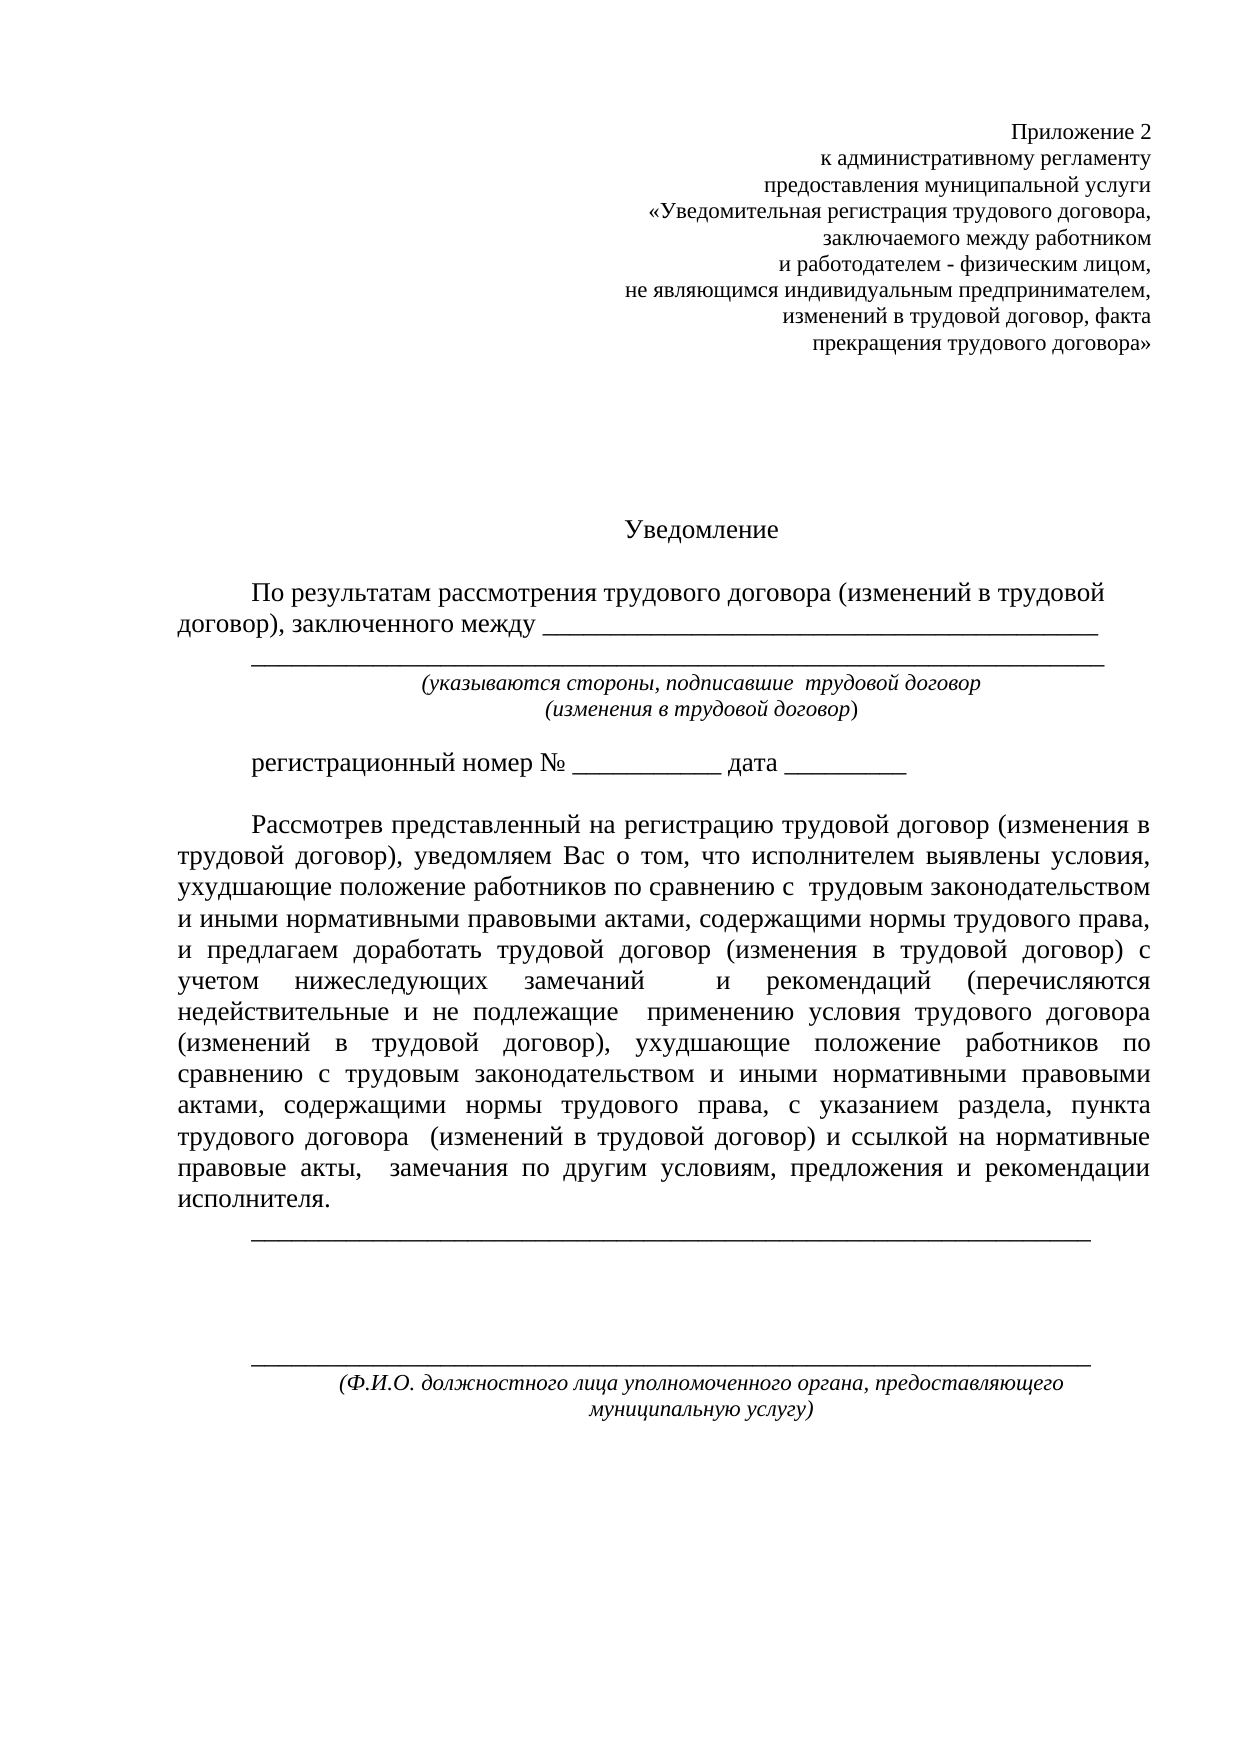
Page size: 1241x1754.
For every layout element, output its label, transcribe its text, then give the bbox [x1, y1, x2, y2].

text муниципальную услугу) [177, 1395, 1152, 1422]
text к административному регламенту [177, 144, 1152, 171]
text (указываются стороны, подписавшие трудовой договор [177, 669, 1152, 696]
text Уведомление [177, 513, 1152, 544]
text Приложение 2 [177, 118, 1152, 144]
text (изменения в трудовой договор) [177, 696, 1152, 722]
text (Ф.И.О. должностного лица уполномоченного органа, предоставляющего [177, 1369, 1152, 1395]
text изменений в трудовой договор, факта [177, 303, 1152, 329]
text «Уведомительная регистрация трудового договора, [177, 197, 1152, 223]
text не являющимся индивидуальным предпринимателем, [177, 276, 1152, 303]
text ______________________________________________________________ [177, 1213, 1152, 1244]
text заключаемого между работником [177, 223, 1152, 250]
text регистрационный номер № ___________ дата _________ [177, 746, 1152, 777]
text предоставления муниципальной услуги [177, 171, 1152, 197]
text и работодателем - физическим лицом, [177, 250, 1152, 276]
text Рассмотрев представленный на регистрацию трудовой договор (изменения в трудовой договор), уведомляем Вас о том, что исполнителем выявлены условия, ухудшающие положение работников по сравнению с трудовым законодательством и иными нормативными правовыми актами, содержащими нормы трудового права, и предлагаем доработать трудовой договор (изменения в трудовой договор) с учетом нижеследующих замечаний и рекомендаций (перечисляются недействительные и не подлежащие применению условия трудового договора (изменений в трудовой договор), ухудшающие положение работников по сравнению с трудовым законодательством и иными нормативными правовыми актами, содержащими нормы трудового права, с указанием раздела, пункта трудового договора (изменений в трудовой договор) и ссылкой на нормативные правовые акты, замечания по другим условиям, предложения и рекомендации исполнителя. [177, 808, 1152, 1213]
text прекращения трудового договора» [177, 329, 1152, 355]
text ______________________________________________________________ [177, 1338, 1152, 1369]
text _______________________________________________________________ [177, 638, 1152, 669]
text По результатам рассмотрения трудового договора (изменений в трудовой договор), заключенного между _________________________________________ [177, 576, 1152, 638]
